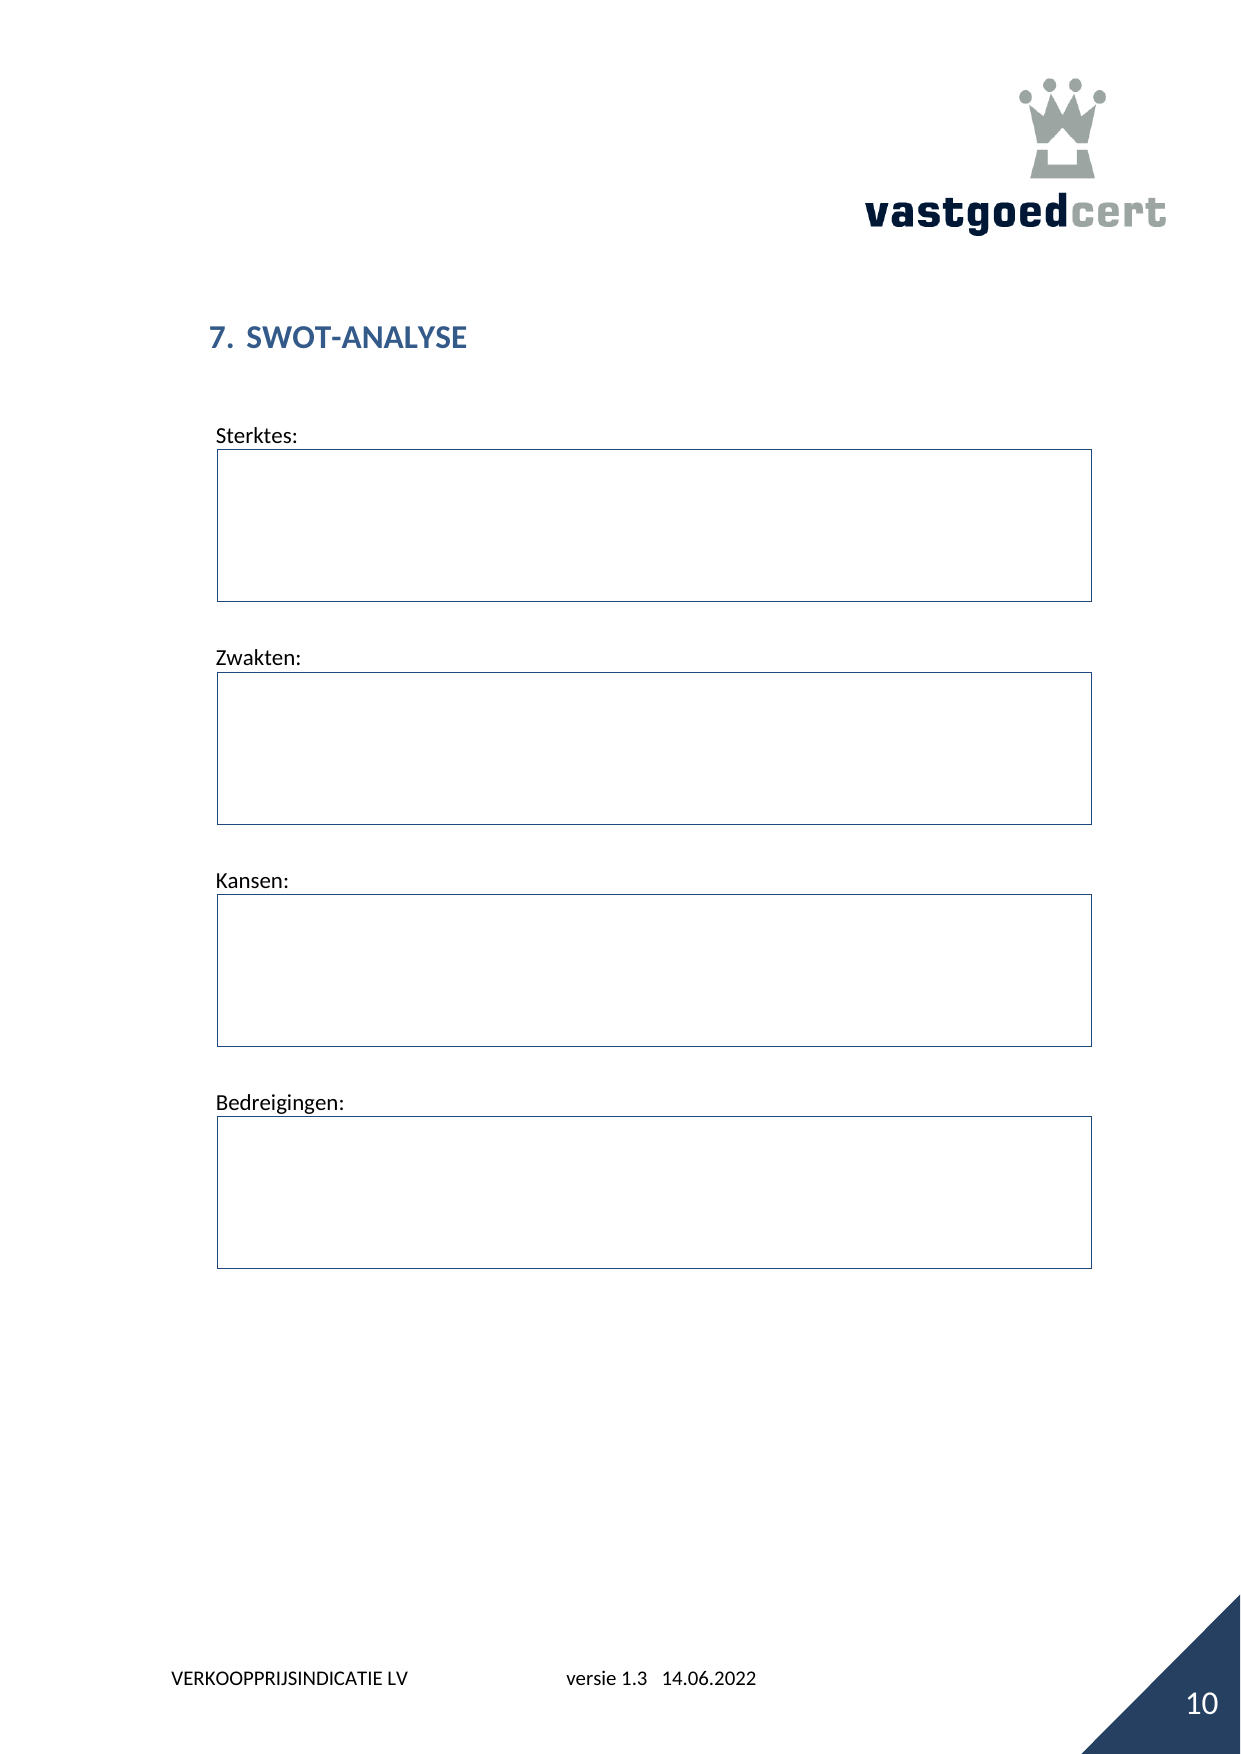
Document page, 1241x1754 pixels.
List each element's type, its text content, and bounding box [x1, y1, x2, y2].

subtitle SWOT-analyse [209, 316, 1093, 357]
picture [844, 54, 1195, 270]
table_header [218, 450, 1091, 601]
text Zwakten: [216, 643, 1093, 672]
table_header [218, 673, 1091, 823]
table_header [218, 1117, 1091, 1268]
text Bedreigingen: [216, 1088, 1093, 1116]
text Sterktes: [216, 421, 1093, 449]
table_header [218, 895, 1091, 1046]
text Kansen: [216, 866, 1093, 894]
